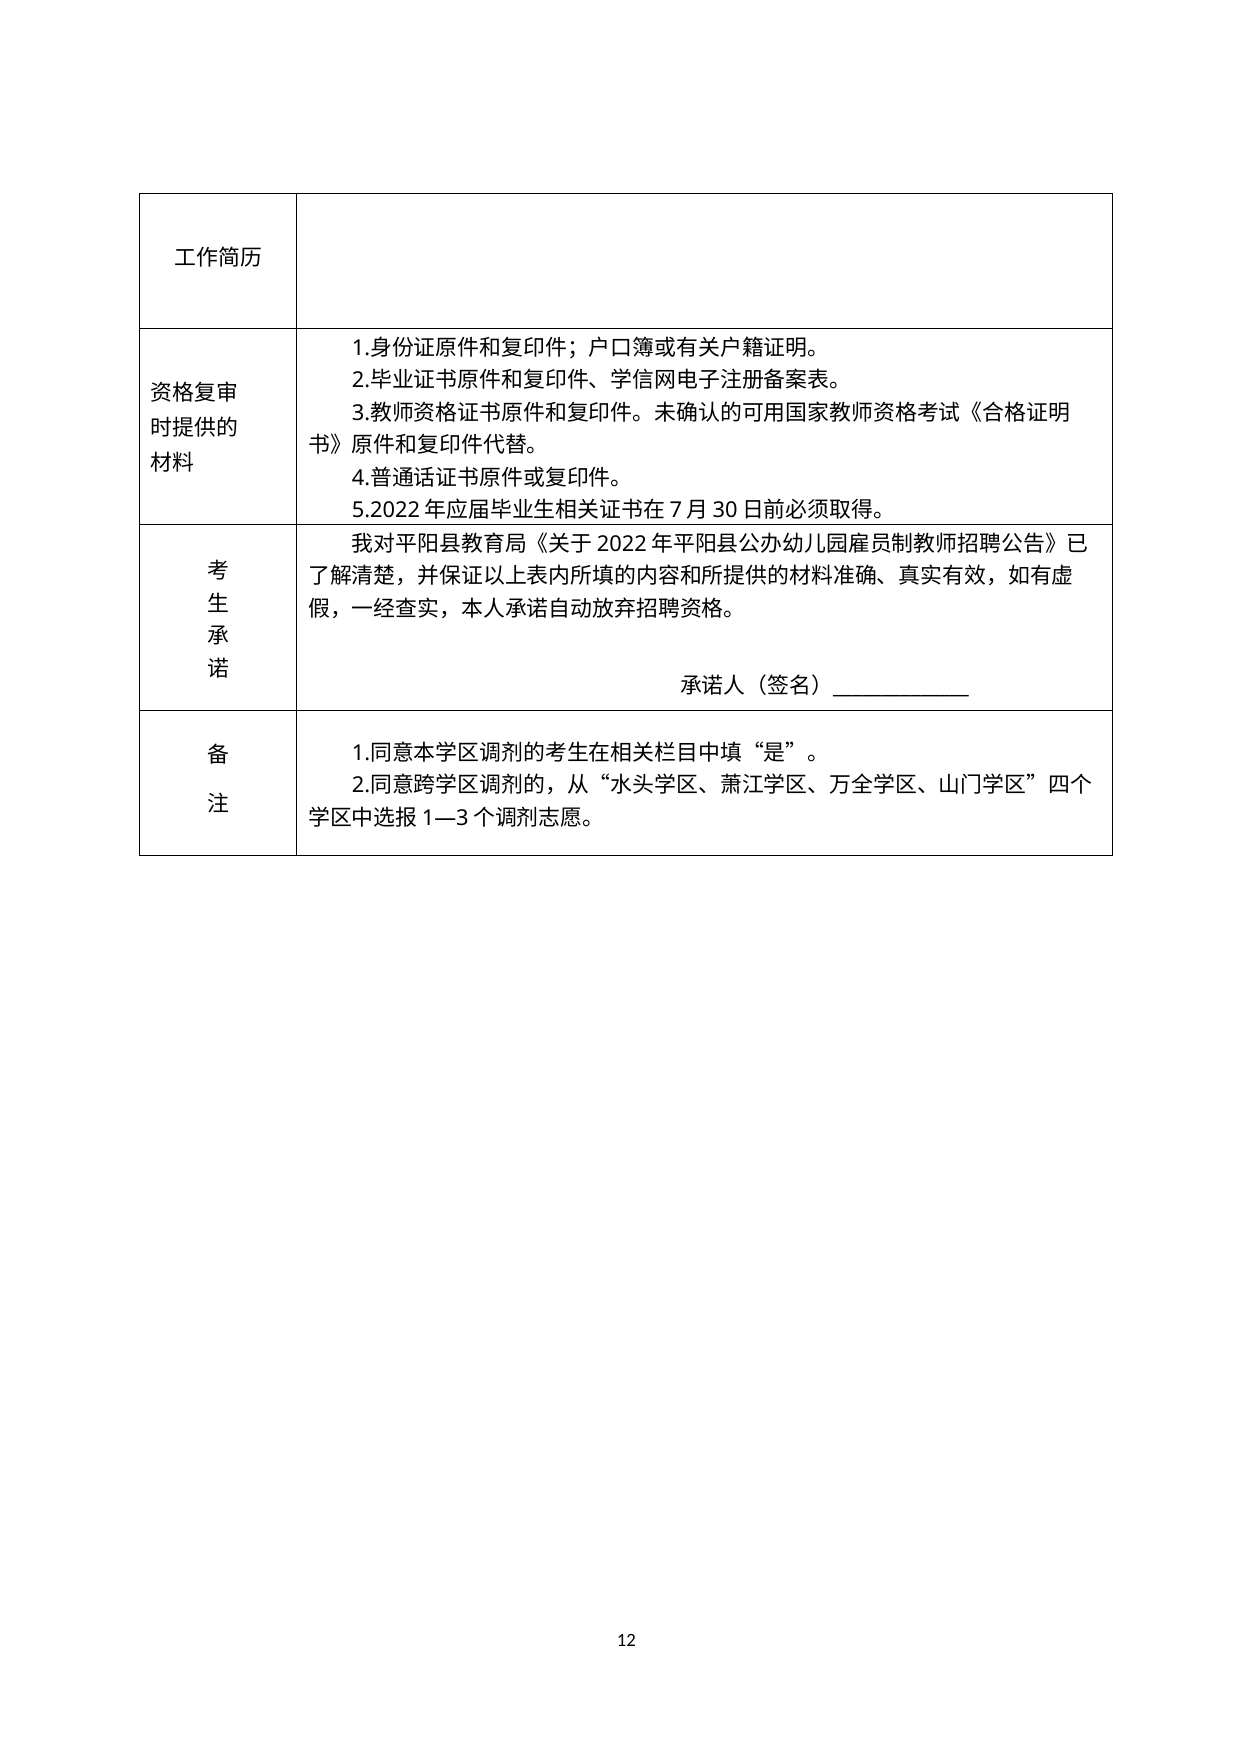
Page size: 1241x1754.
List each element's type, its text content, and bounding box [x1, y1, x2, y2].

table_cell [297, 194, 1112, 328]
table_cell 我对平阳县教育局《关于2022年平阳县公办幼儿园雇员制教师招聘公告》已了解清楚，并保证以上表内所填的内容和所提供的材料准确、真实有效，如有虚假，一经查实，本人承诺自动放弃招聘资格。 承诺人（签名）______________ [297, 525, 1112, 710]
table_cell 备 注 [140, 711, 296, 855]
table_cell 1.同意本学区调剂的考生在相关栏目中填“是”。 2.同意跨学区调剂的，从“水头学区、萧江学区、万全学区、山门学区”四个学区中选报1—3个调剂志愿。 [297, 711, 1112, 855]
table_cell 工作简历 [140, 194, 296, 328]
table_cell 资格复审 时提供的 材料 [140, 329, 296, 524]
table_cell 1.身份证原件和复印件；户口簿或有关户籍证明。 2.毕业证书原件和复印件、学信网电子注册备案表。 3.教师资格证书原件和复印件。未确认的可用国家教师资格考试《合格证明书》原件和复印件代替。 4.普通话证书原件或复印件。 5.2022年应届毕业生相关证书在7月30日前必须取得。 [297, 329, 1112, 524]
table_cell 考 生 承 诺 [140, 525, 296, 710]
